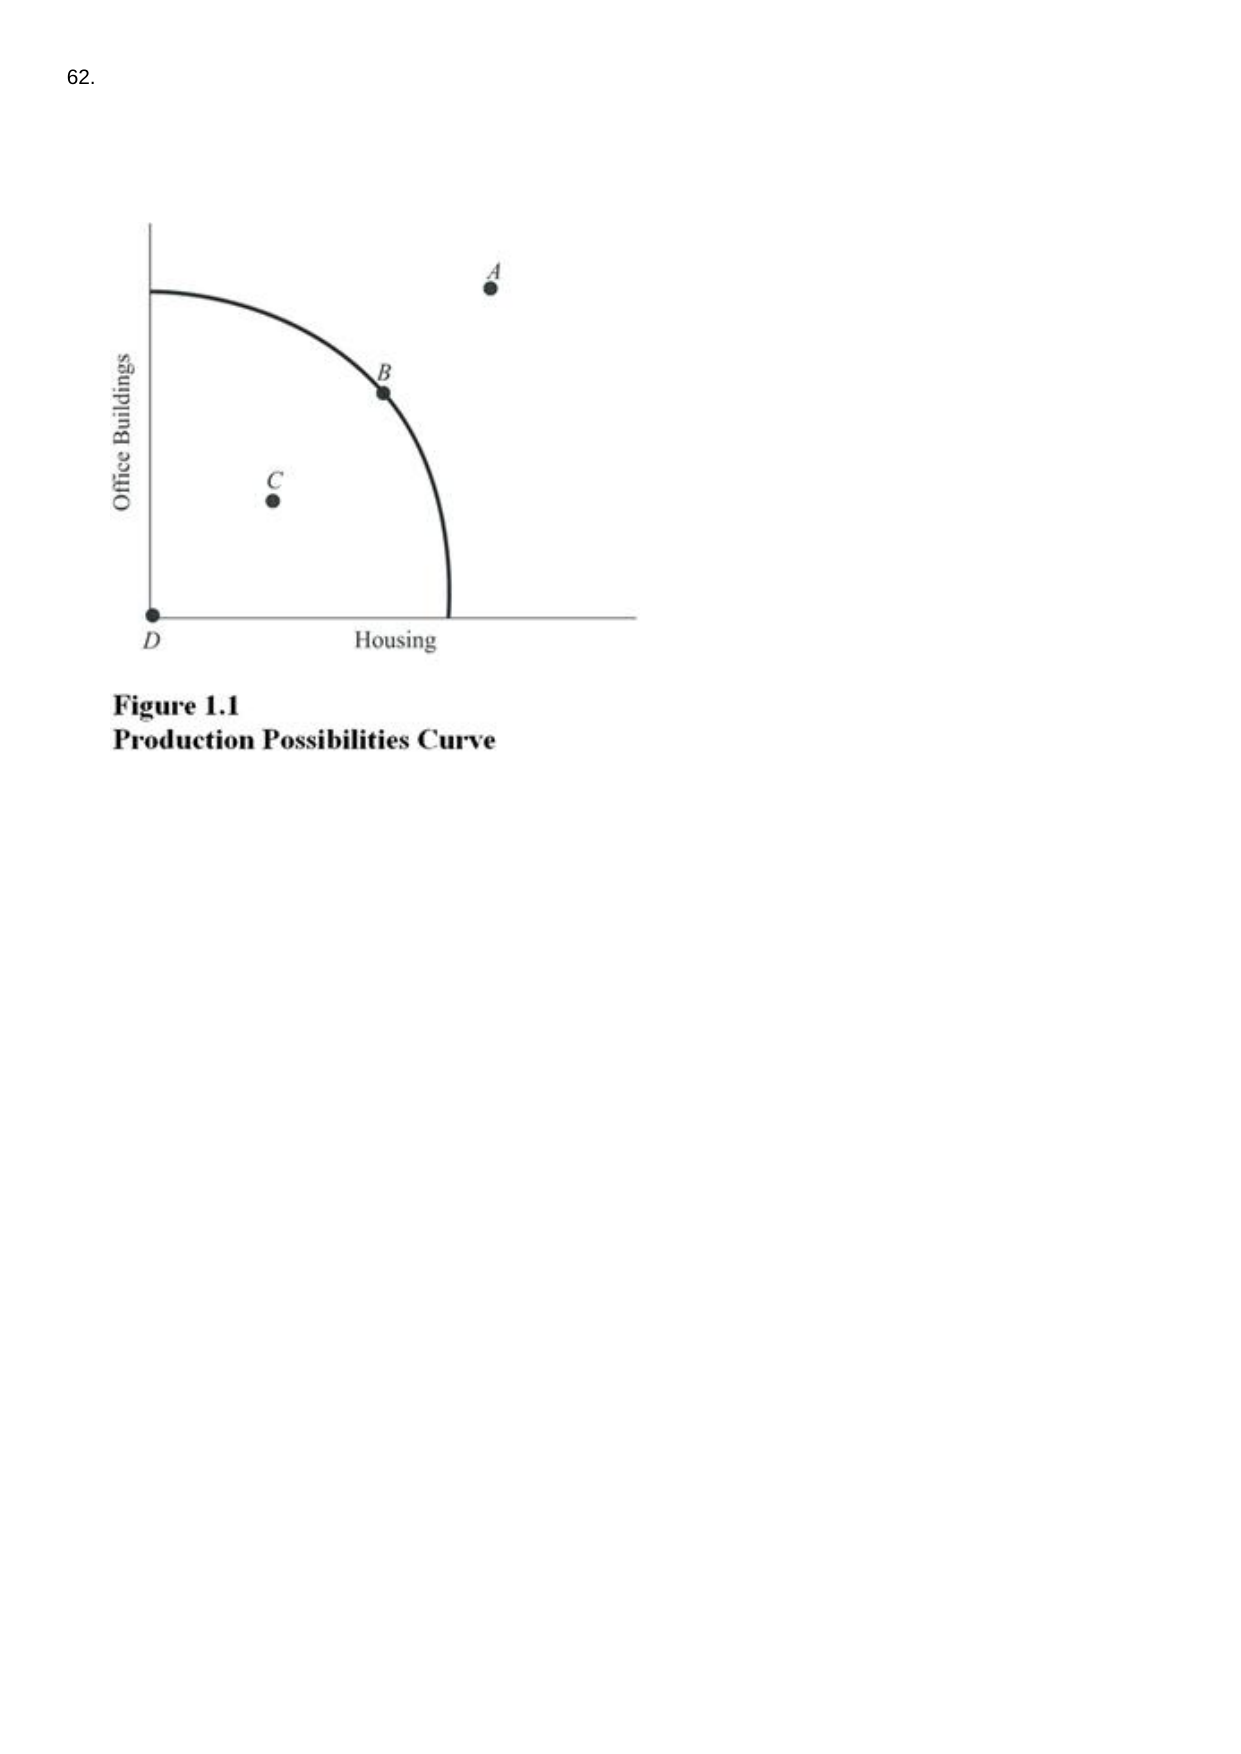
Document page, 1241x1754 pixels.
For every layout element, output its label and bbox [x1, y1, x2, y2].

picture [110, 222, 640, 753]
